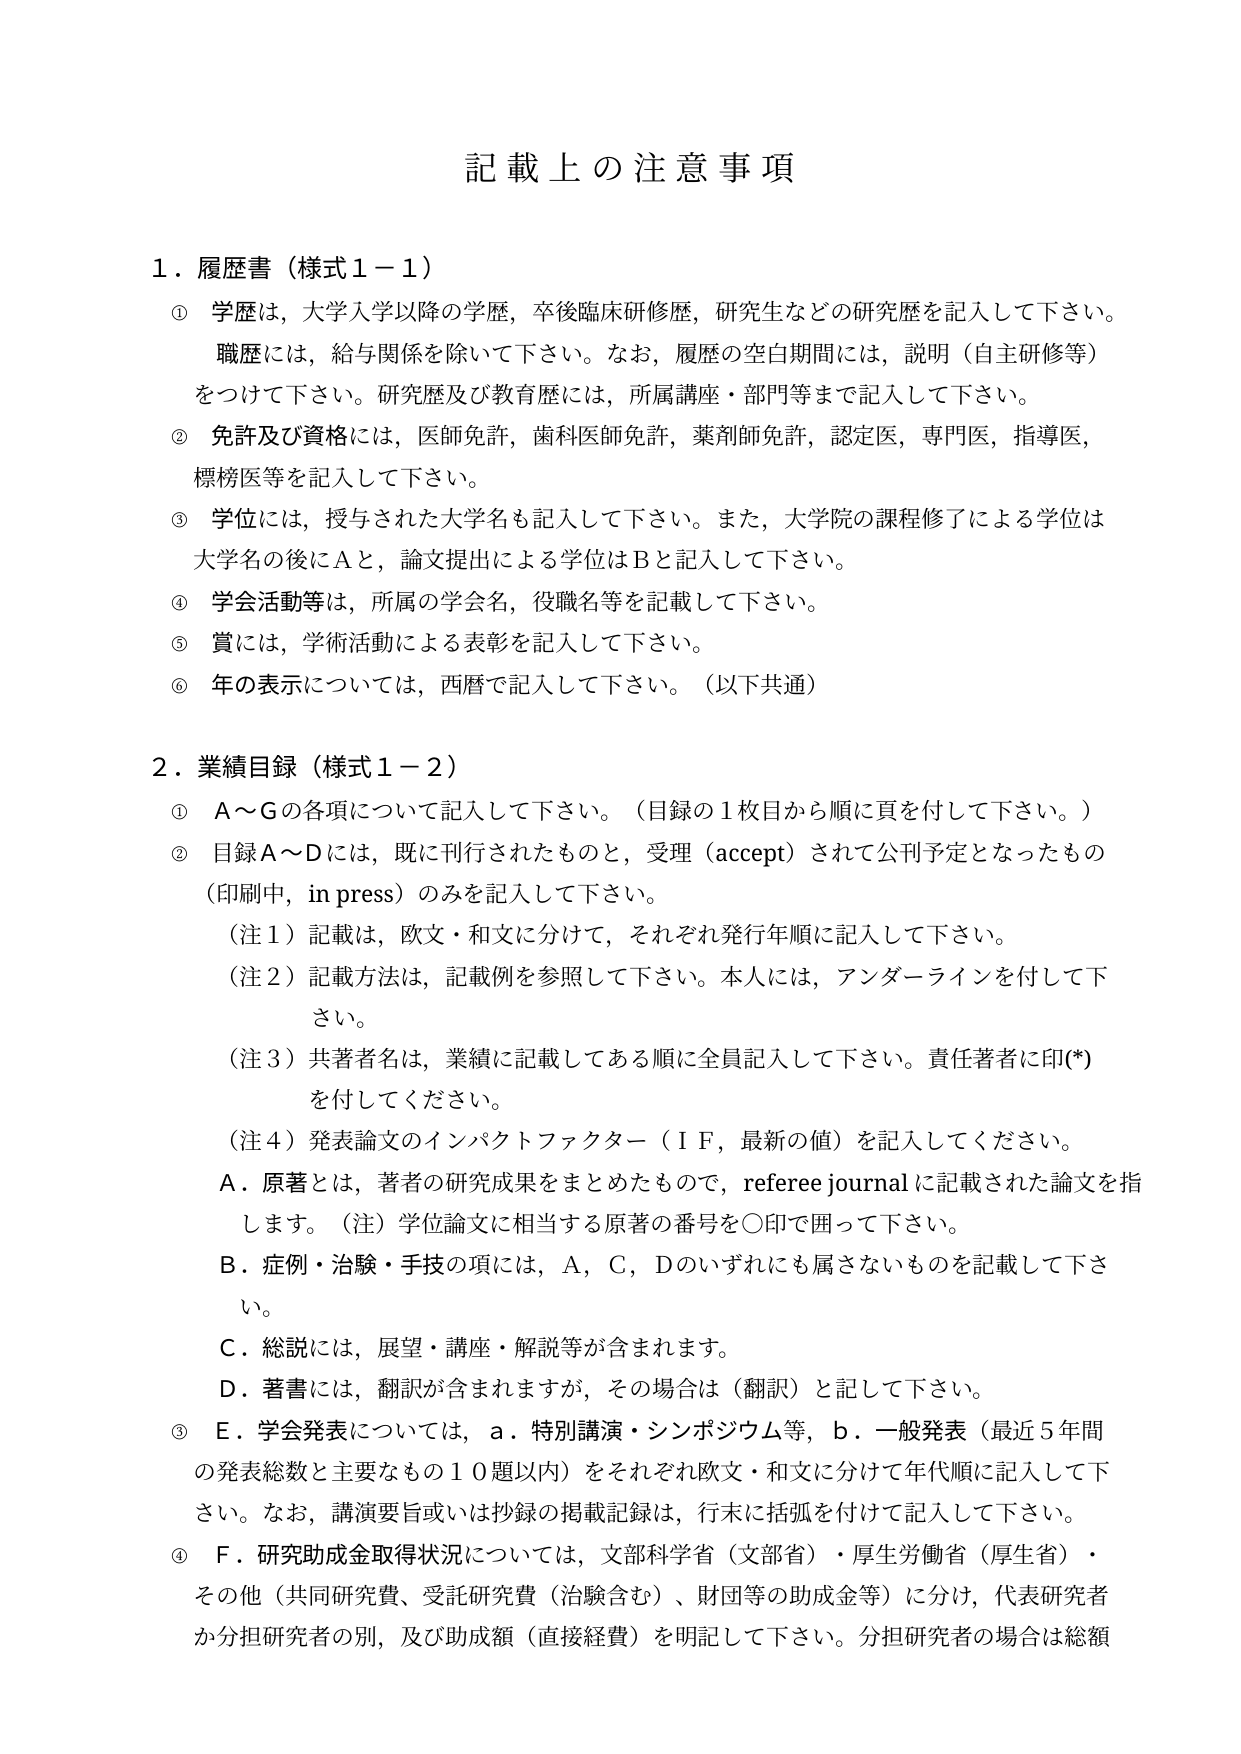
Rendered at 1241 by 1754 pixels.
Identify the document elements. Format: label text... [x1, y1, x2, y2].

text 記載上の注意事項 [148, 135, 1110, 197]
text Ｄ．著書には，翻訳が含まれますが，その場合は（翻訳）と記して下さい。 [216, 1371, 1110, 1404]
text ① Ａ～Ｇの各項について記入して下さい。（目録の１枚目から順に頁を付して下さい。） [171, 793, 1110, 826]
text （注４）発表論文のインパクトファクター（ＩＦ，最新の値）を記入してください。 [148, 1123, 1110, 1156]
text Ｃ．総説には，展望・講座・解説等が含まれます。 [216, 1330, 1110, 1363]
text （注３）共著者名は，業績に記載してある順に全員記入して下さい。責任著者に印(*) [148, 1041, 1110, 1074]
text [171, 1537, 1110, 1652]
text Ｂ．症例・治験・手技の項には，Ａ，Ｃ，Ｄのいずれにも属さないものを記載して下さい。 [216, 1247, 1110, 1322]
text （注２）記載方法は，記載例を参照して下さい。本人には，アンダーラインを付して下さい。 [216, 958, 1110, 1033]
text を付してください。 [148, 1082, 1110, 1115]
text ① 学歴は，大学入学以降の学歴，卒後臨床研修歴，研究生などの研究歴を記入して下さい。 [171, 294, 1110, 327]
text １．履歴書（様式１－１） [148, 248, 1110, 285]
text ④ 学会活動等は，所属の学会名，役職名等を記載して下さい。 [171, 583, 1110, 617]
text ⑤ 賞には，学術活動による表彰を記入して下さい。 [171, 625, 1110, 658]
text ⑥ 年の表示については，西暦で記入して下さい。（以下共通） [171, 667, 1110, 700]
text （注１）記載は，欧文・和文に分けて，それぞれ発行年順に記入して下さい。 [148, 917, 1110, 950]
text ③ 学位には，授与された大学名も記入して下さい。また，大学院の課程修了による学位は大学名の後にＡと，論文提出による学位はＢと記入して下さい。 [171, 501, 1110, 575]
text ２．業績目録（様式１－２） [148, 747, 1110, 784]
text ③ Ｅ．学会発表については，ａ．特別講演・シンポジウム等，ｂ．一般発表（最近５年間の発表総数と主要なもの１０題以内）をそれぞれ欧文・和文に分けて年代順に記入して下さい。なお，講演要旨或いは抄録の掲載記録は，行末に括弧を付けて記入して下さい。 [171, 1413, 1110, 1528]
text Ａ．原著とは，著者の研究成果をまとめたもので，referee journalに記載された論文を指します。（注）学位論文に相当する原著の番号を○印で囲って下さい。 [216, 1164, 1145, 1239]
text ② 目録Ａ～Ｄには，既に刊行されたものと，受理（accept）されて公刊予定となったもの（印刷中，in press）のみを記入して下さい。 [171, 834, 1110, 909]
text ② 免許及び資格には，医師免許，歯科医師免許，薬剤師免許，認定医，専門医，指導医，標榜医等を記入して下さい。 [171, 418, 1110, 492]
text 職歴には，給与関係を除いて下さい。なお，履歴の空白期間には，説明（自主研修等）をつけて下さい。研究歴及び教育歴には，所属講座・部門等まで記入して下さい。 [193, 335, 1110, 410]
